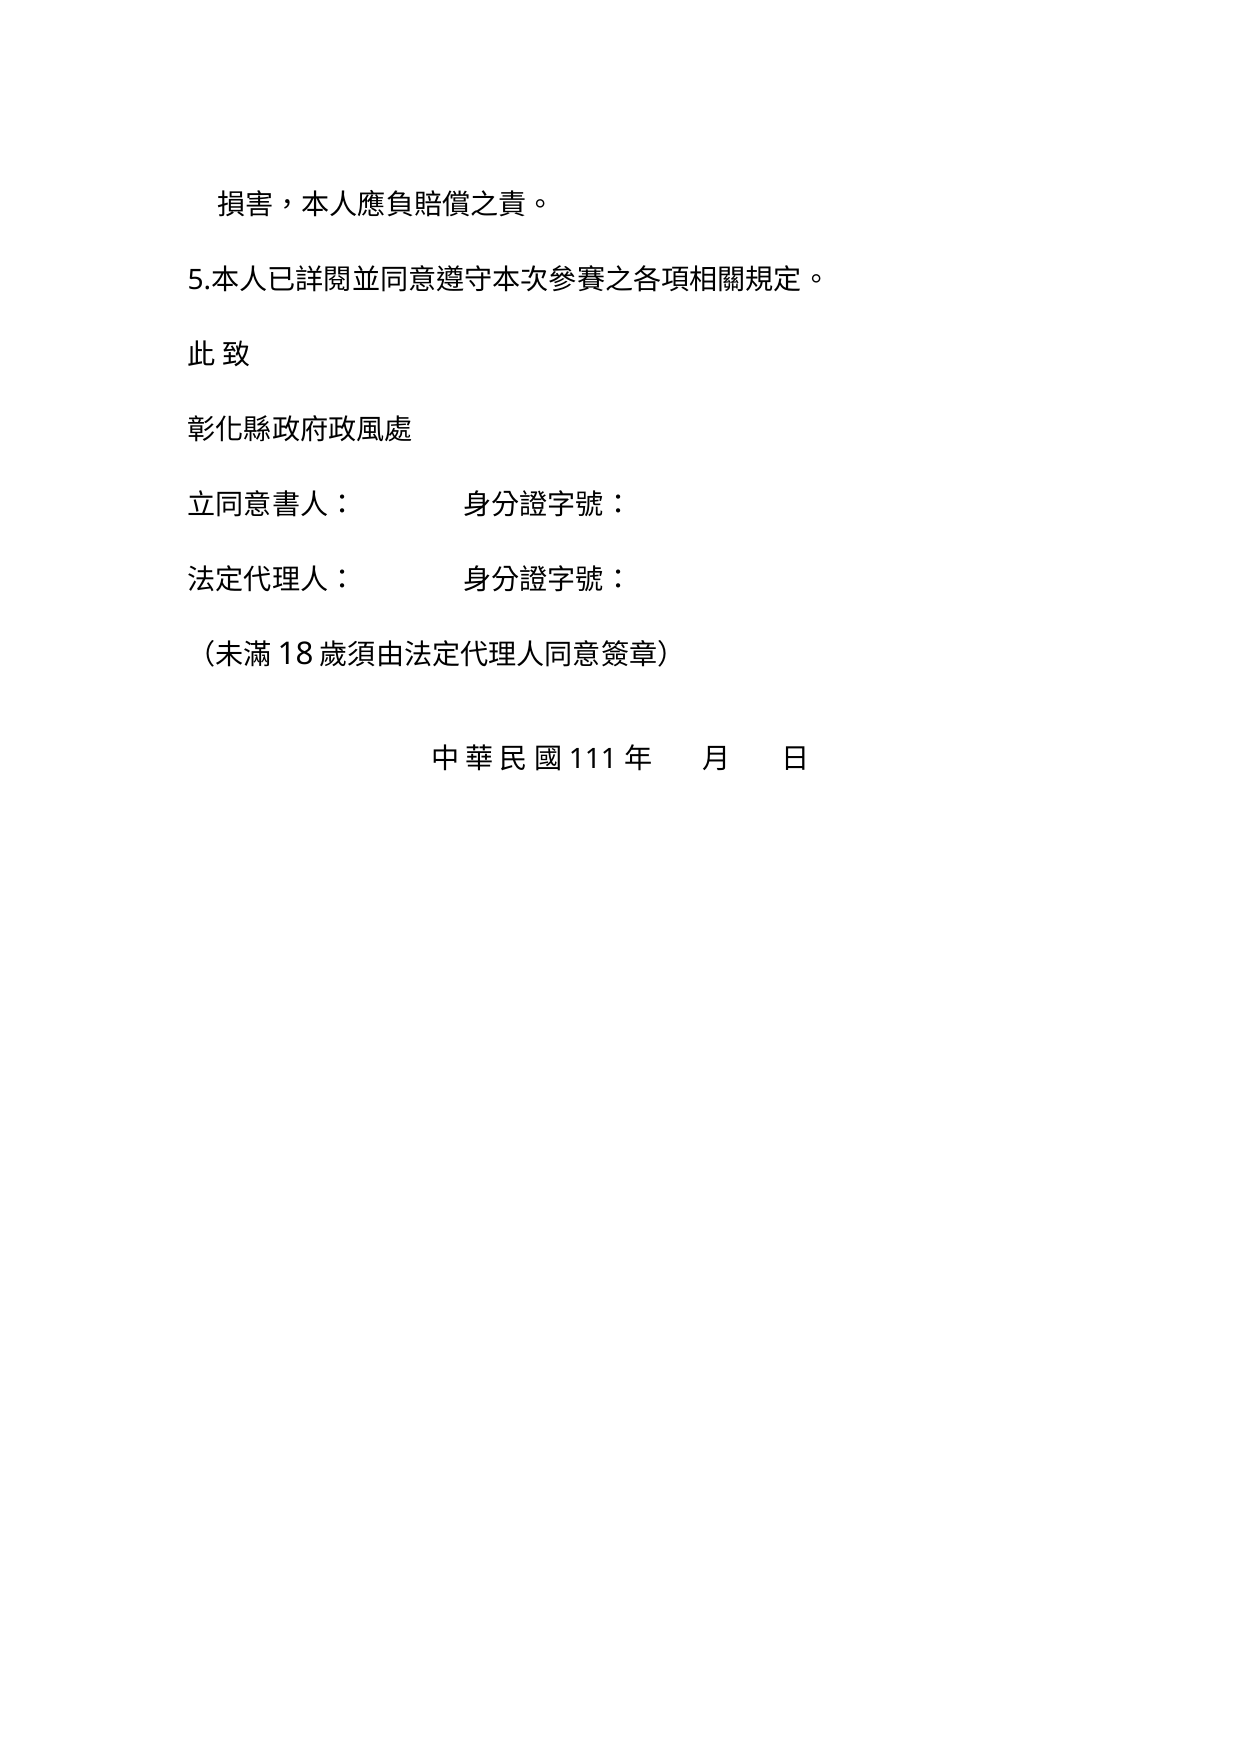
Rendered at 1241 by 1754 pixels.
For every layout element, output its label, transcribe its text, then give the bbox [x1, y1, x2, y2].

text （未滿18歲須由法定代理人同意簽章） [187, 614, 1053, 689]
text 法定代理人： 身分證字號： [187, 539, 1053, 614]
text 彰化縣政府政風處 [187, 389, 1053, 464]
text 5.本人已詳閱並同意遵守本次參賽之各項相關規定。 [187, 239, 1053, 314]
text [187, 164, 1053, 239]
text 中 華 民 國 111 年 月 日 [187, 719, 1053, 794]
text 立同意書人： 身分證字號： [187, 464, 1053, 539]
text 此 致 [187, 314, 1053, 389]
